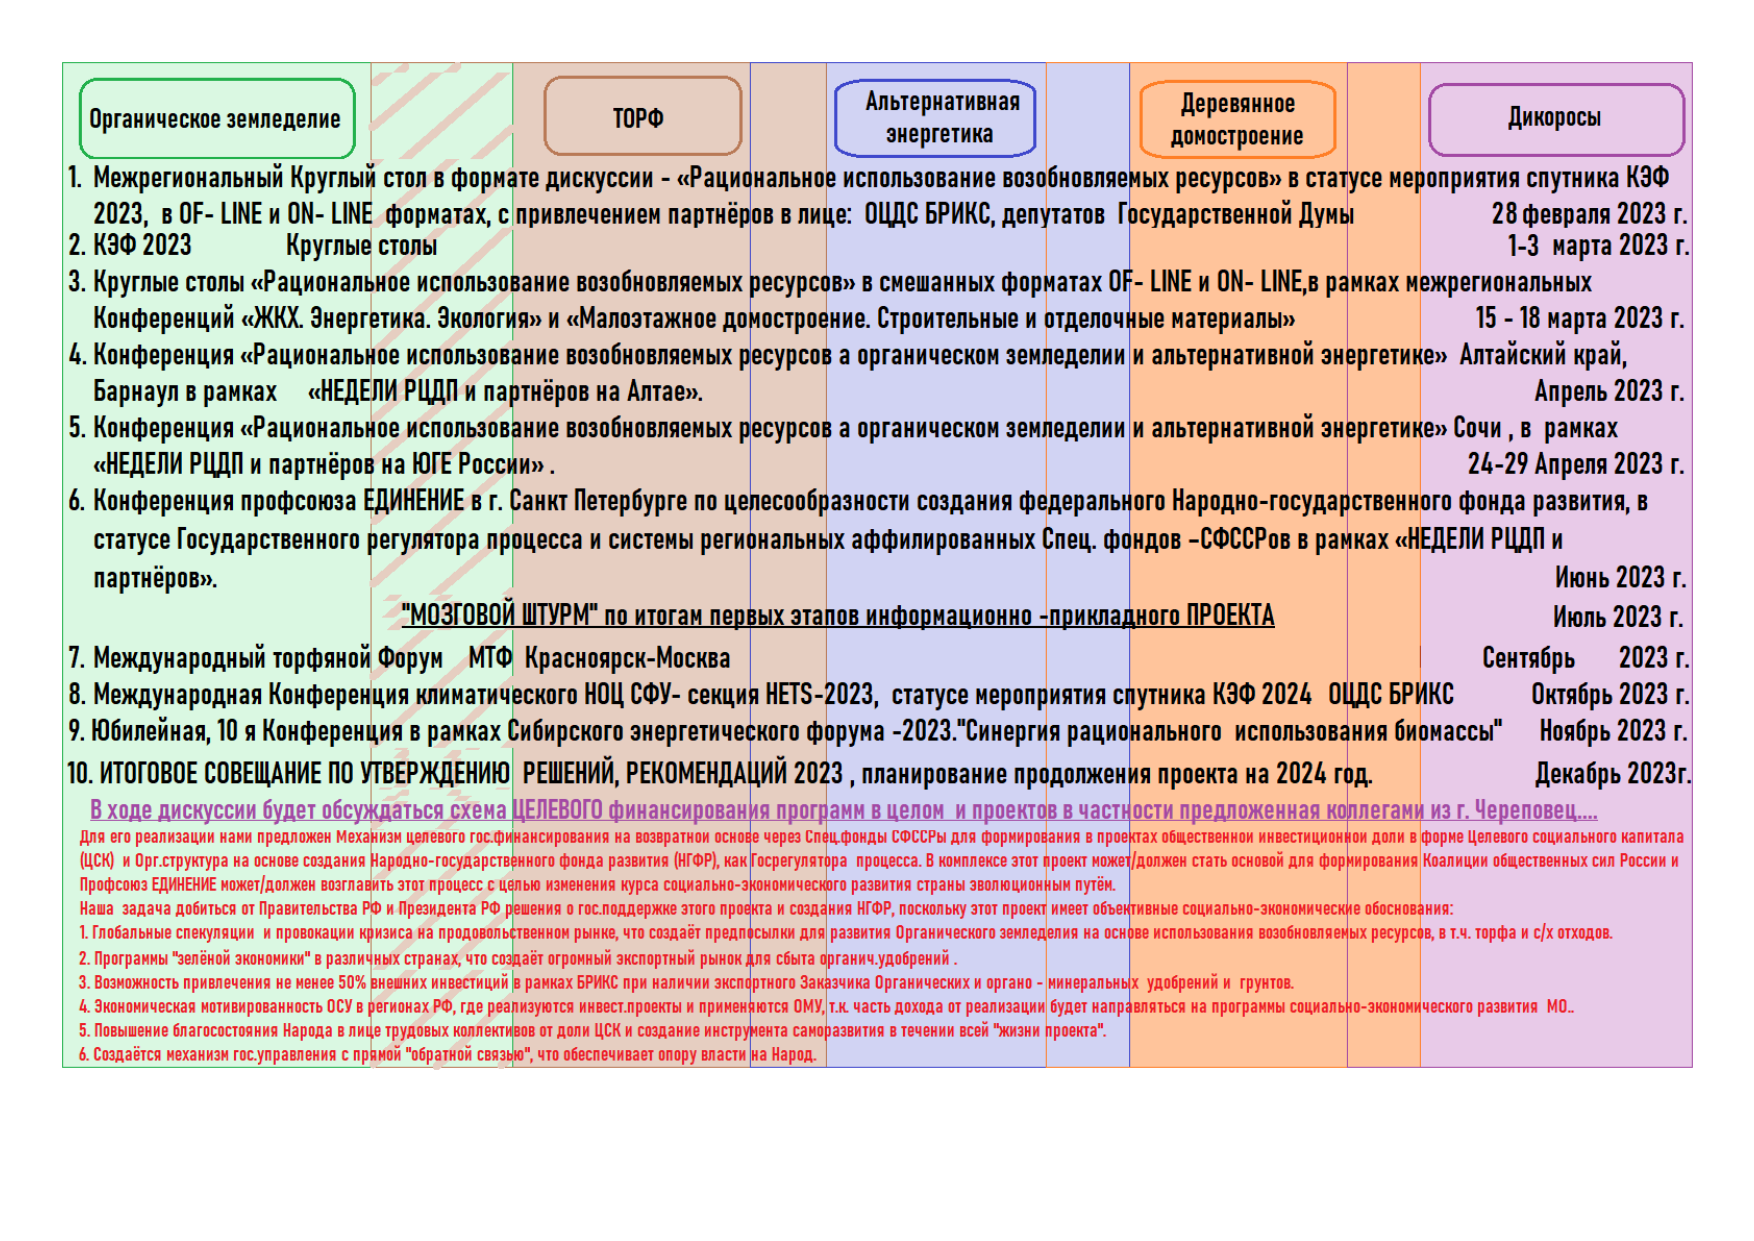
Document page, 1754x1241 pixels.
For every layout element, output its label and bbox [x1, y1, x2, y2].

picture [59, 59, 1695, 1071]
